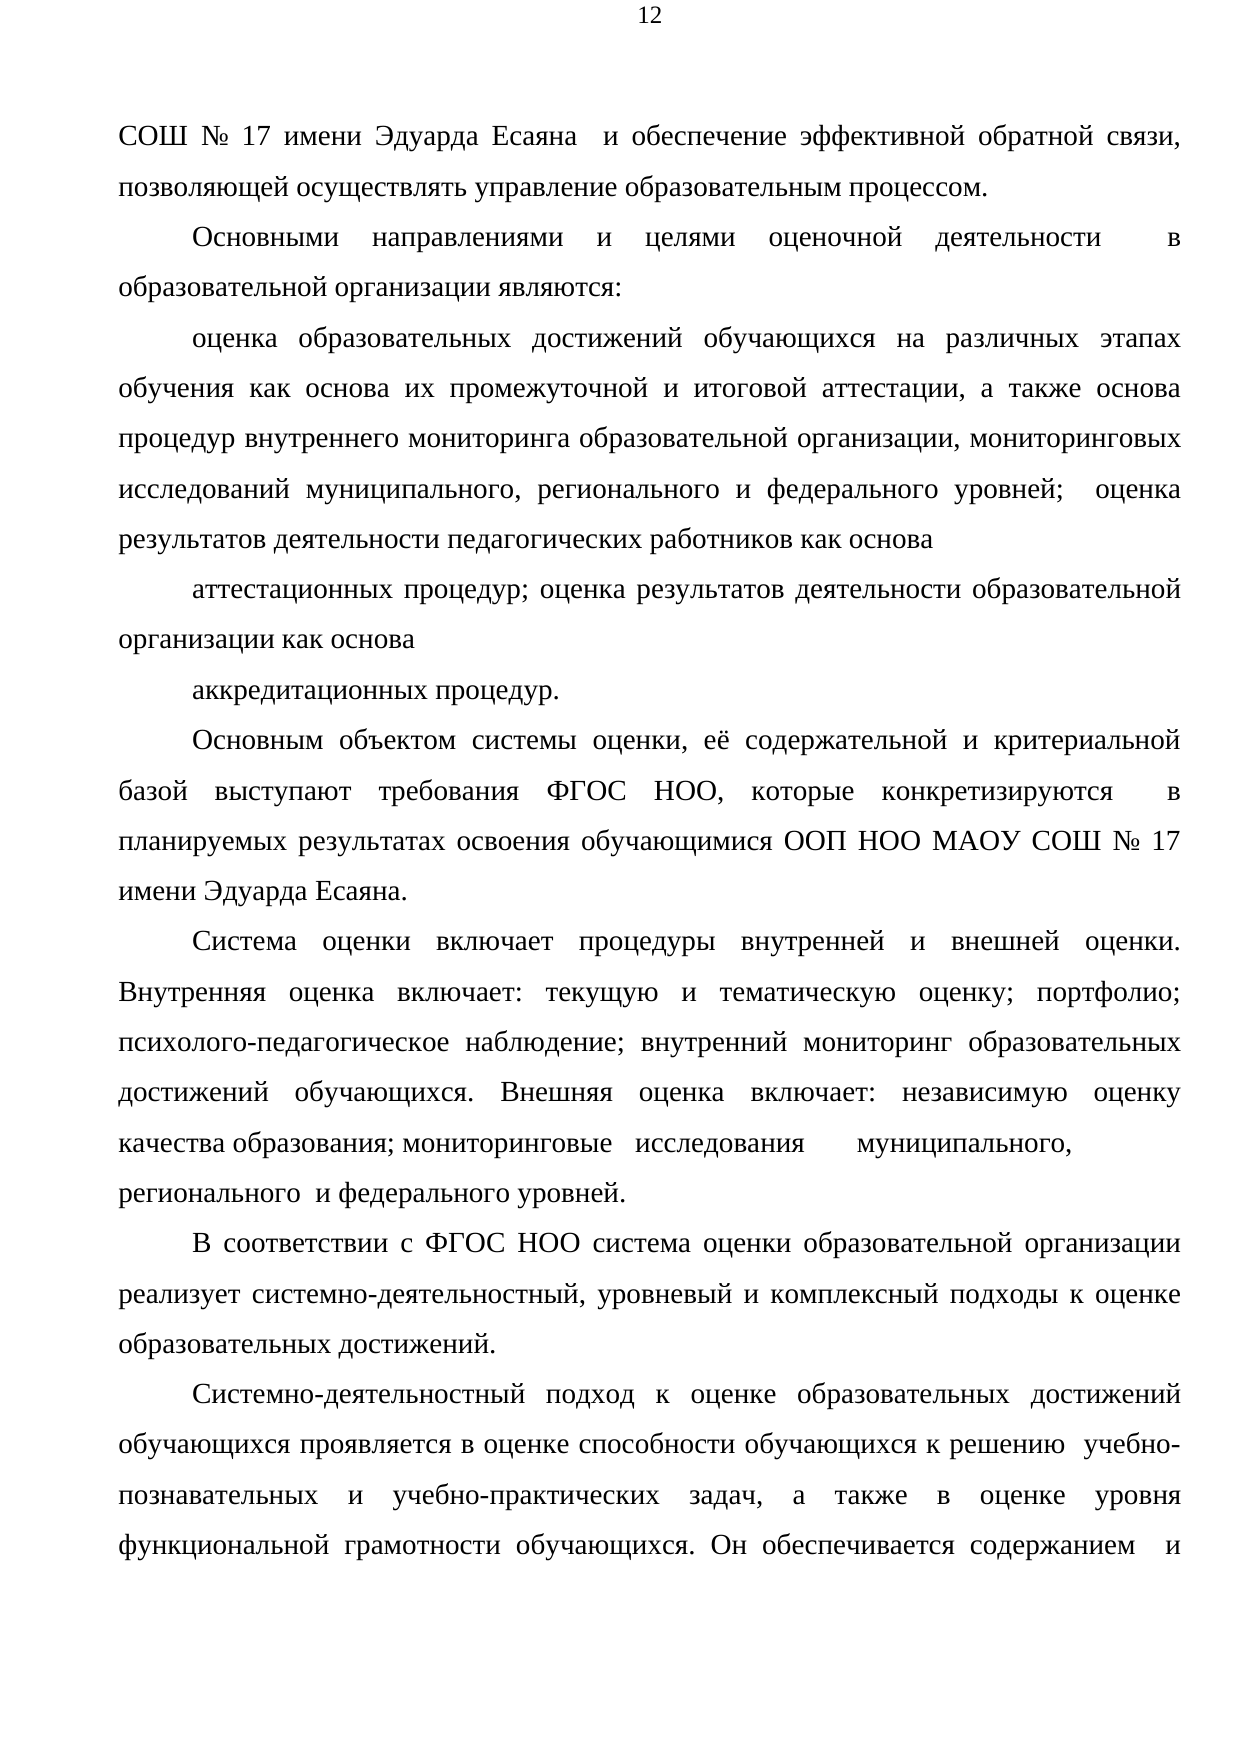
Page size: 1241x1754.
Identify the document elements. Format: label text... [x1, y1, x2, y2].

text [118, 118, 1182, 202]
text аккредитационных процедур. [118, 672, 1182, 706]
text В соответствии с ФГОС НОО система оценки образовательной организации реализует системно-деятельностный, уровневый и комплексный подходы к оценке образовательных достижений. [118, 1225, 1182, 1359]
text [118, 1376, 1182, 1561]
text Система оценки включает процедуры внутренней и внешней оценки. Внутренняя оценка включает: текущую и тематическую оценку; портфолио; психолого-педагогическое наблюдение; внутренний мониторинг образовательных достижений обучающихся. Внешняя оценка включает: независимую оценку качества образования; мониторинговые исследования муниципального, регионального и федерального уровней. [118, 923, 1182, 1209]
text оценка образовательных достижений обучающихся на различных этапах обучения как основа их промежуточной и итоговой аттестации, а также основа процедур внутреннего мониторинга образовательной организации, мониторинговых исследований муниципального, регионального и федерального уровней; оценка результатов деятельности педагогических работников как основа [118, 320, 1182, 554]
text аттестационных процедур; оценка результатов деятельности образовательной организации как основа [118, 571, 1182, 655]
text Основным объектом системы оценки, её содержательной и критериальной базой выступают требования ФГОС НОО, которые конкретизируются в планируемых результатах освоения обучающимися ООП НОО МАОУ СОШ № 17 имени Эдуарда Есаяна. [118, 722, 1182, 907]
text Основными направлениями и целями оценочной деятельности в образовательной организации являются: [118, 219, 1182, 303]
